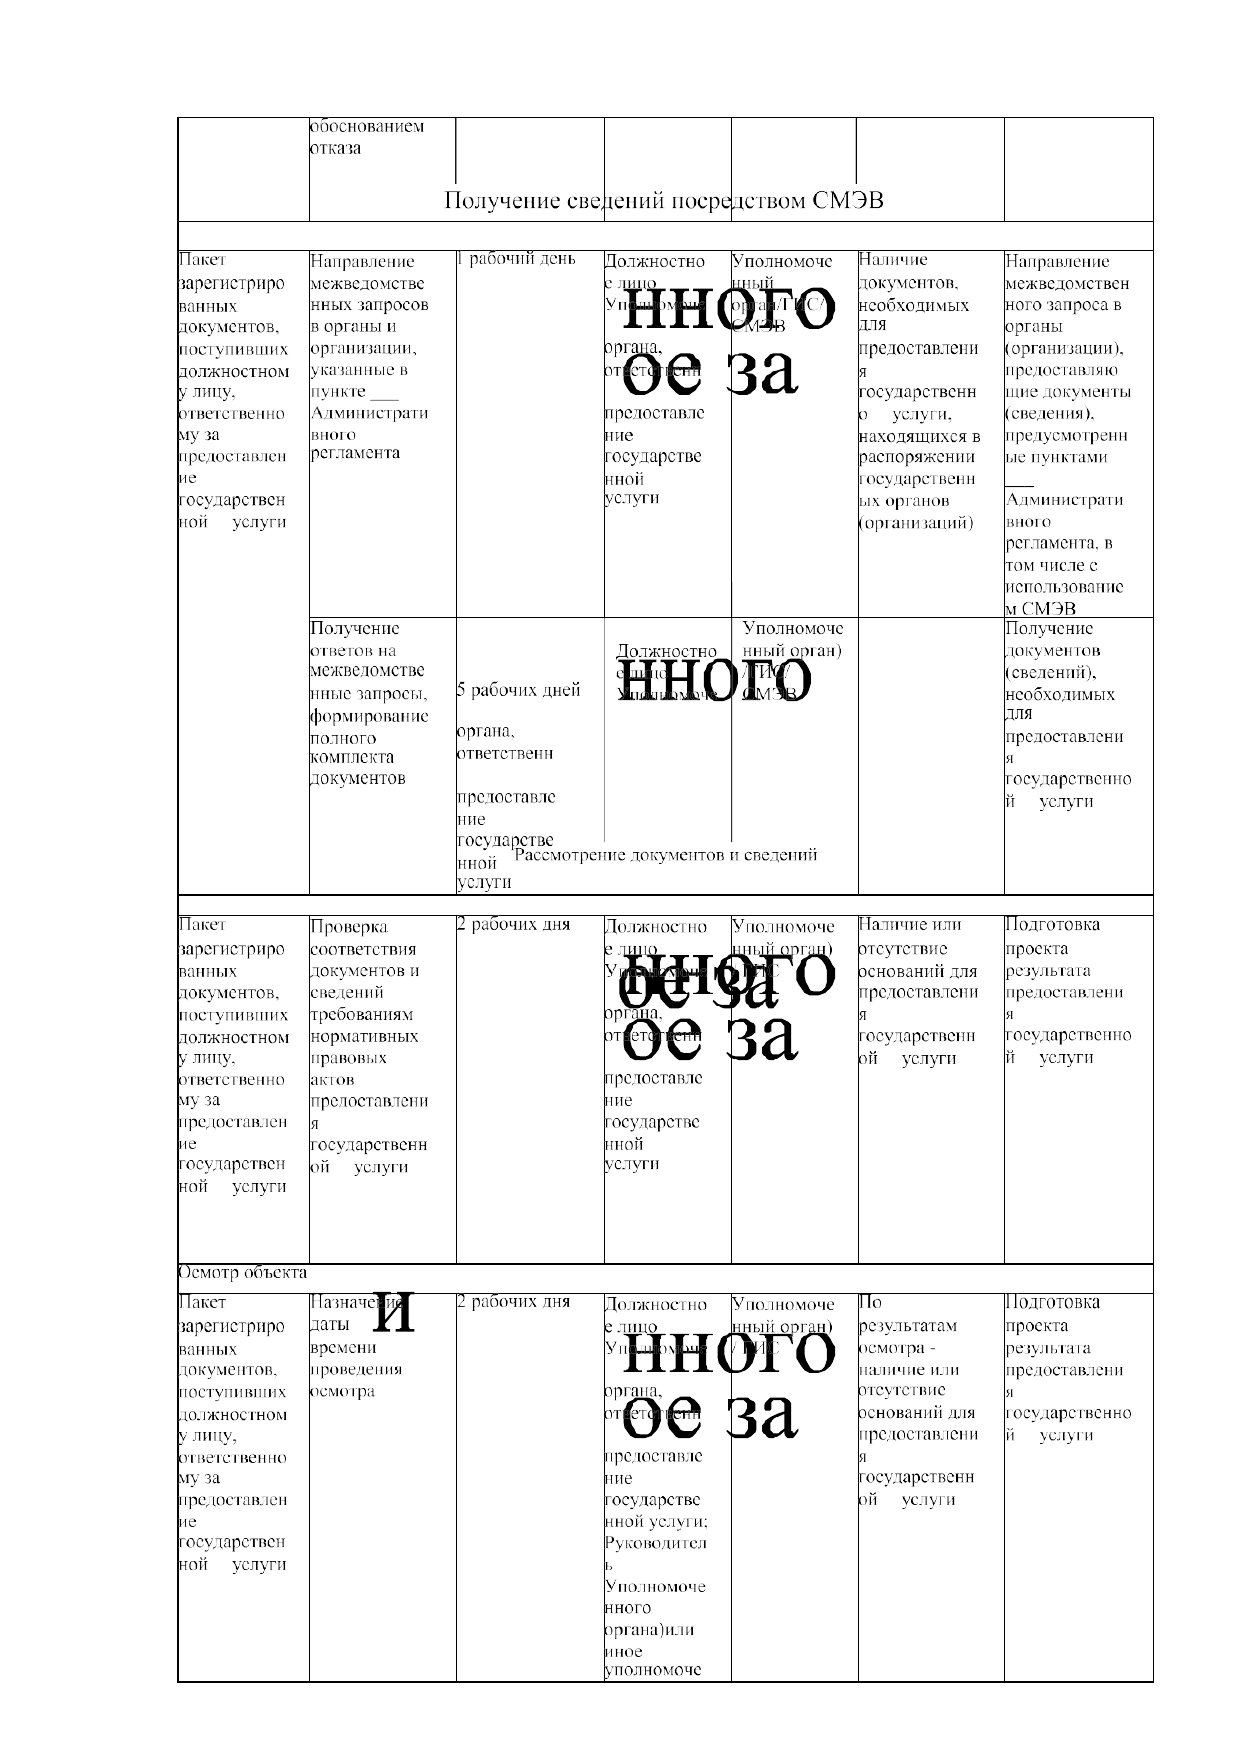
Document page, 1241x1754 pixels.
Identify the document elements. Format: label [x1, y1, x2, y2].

picture [1005, 301, 1131, 466]
picture [731, 919, 834, 977]
table_cell [859, 916, 1004, 1263]
picture [858, 1032, 975, 1068]
table_header [310, 118, 604, 221]
picture [178, 1432, 286, 1463]
picture [178, 1160, 286, 1196]
picture [457, 1293, 570, 1311]
picture [858, 1473, 974, 1509]
picture [310, 1344, 402, 1400]
picture [858, 1386, 975, 1420]
picture [858, 917, 961, 930]
picture [604, 1496, 707, 1592]
table_cell [732, 251, 858, 617]
table_cell [457, 1294, 604, 1681]
picture [310, 967, 419, 1085]
picture [1005, 733, 1123, 763]
picture [457, 793, 555, 825]
picture [457, 878, 511, 892]
picture [1005, 1031, 1131, 1067]
table_cell [179, 222, 1153, 250]
picture [604, 919, 707, 977]
table_cell [310, 618, 456, 894]
picture [310, 666, 424, 678]
table_header [732, 118, 1004, 221]
picture [1005, 486, 1123, 527]
picture [858, 1430, 978, 1462]
picture [178, 388, 284, 419]
picture [310, 774, 405, 788]
picture [178, 496, 286, 531]
picture [310, 117, 424, 132]
table_cell [1005, 1294, 1153, 1681]
picture [1005, 1409, 1131, 1444]
picture [604, 1074, 702, 1106]
picture [457, 915, 570, 934]
table_cell [310, 916, 456, 1263]
picture [858, 344, 978, 377]
table_cell [1005, 618, 1153, 894]
picture [178, 989, 289, 1045]
picture [310, 254, 424, 291]
picture [731, 254, 832, 332]
picture [858, 1294, 881, 1308]
picture [604, 1160, 659, 1173]
picture [457, 836, 553, 869]
picture [1005, 945, 1123, 1019]
picture [1005, 621, 1115, 702]
table_cell [310, 251, 456, 617]
picture [310, 690, 428, 744]
picture [604, 1118, 699, 1150]
picture [310, 301, 428, 440]
picture [604, 494, 659, 507]
table_cell [457, 916, 604, 1263]
picture [310, 919, 416, 955]
picture [616, 644, 717, 700]
picture [178, 917, 226, 930]
picture [604, 254, 705, 310]
picture [604, 1604, 694, 1657]
picture [1005, 583, 1123, 615]
picture [178, 252, 226, 265]
picture [178, 1264, 307, 1282]
picture [1005, 709, 1032, 721]
picture [310, 753, 394, 763]
picture [310, 449, 400, 462]
picture [310, 1320, 349, 1332]
table_cell [732, 1294, 858, 1681]
table_cell [310, 1294, 456, 1681]
table_cell [605, 251, 731, 617]
picture [178, 1096, 287, 1149]
picture [1005, 916, 1100, 932]
picture [1005, 1322, 1123, 1397]
picture [457, 681, 580, 700]
table_cell [457, 618, 858, 894]
table_cell [732, 916, 858, 1263]
picture [858, 279, 969, 313]
picture [604, 1387, 701, 1419]
table_cell [1005, 916, 1153, 1263]
picture [604, 1666, 701, 1679]
picture [178, 279, 284, 312]
table_cell [179, 251, 309, 894]
picture [604, 452, 701, 485]
picture [457, 250, 575, 268]
picture [858, 453, 975, 532]
table_header [605, 118, 731, 221]
picture [178, 945, 284, 977]
picture [310, 1141, 427, 1176]
picture [604, 409, 704, 441]
picture [178, 1322, 284, 1355]
picture [1005, 539, 1112, 571]
picture [604, 1297, 707, 1354]
table_cell [859, 618, 1004, 894]
table_cell [179, 1294, 309, 1681]
picture [858, 945, 977, 979]
table_cell [179, 896, 1153, 915]
picture [604, 343, 701, 376]
picture [178, 1294, 226, 1308]
table_cell [1005, 251, 1153, 617]
table_cell [457, 251, 604, 617]
picture [178, 1366, 287, 1422]
picture [742, 621, 843, 700]
picture [731, 1297, 834, 1354]
picture [310, 1097, 428, 1129]
picture [178, 431, 286, 483]
picture [604, 1009, 702, 1041]
picture [178, 1538, 286, 1574]
picture [310, 144, 361, 154]
picture [178, 323, 289, 379]
table_cell [605, 1294, 731, 1681]
picture [858, 988, 978, 1020]
table_cell [605, 916, 731, 1263]
picture [310, 621, 399, 656]
table_cell [179, 916, 309, 1263]
table_header [179, 118, 309, 221]
picture [457, 727, 553, 759]
picture [604, 1452, 702, 1484]
picture [858, 320, 886, 332]
picture [178, 1474, 287, 1527]
table_cell [859, 251, 1004, 617]
picture [858, 388, 980, 444]
picture [858, 252, 927, 265]
table_cell [179, 1265, 1153, 1292]
picture [1005, 1293, 1100, 1310]
picture [310, 1294, 403, 1308]
table_cell [859, 1294, 1004, 1681]
picture [858, 1322, 959, 1375]
picture [1005, 254, 1129, 291]
picture [178, 1054, 284, 1085]
picture [1005, 775, 1131, 811]
table_header [1005, 118, 1153, 221]
